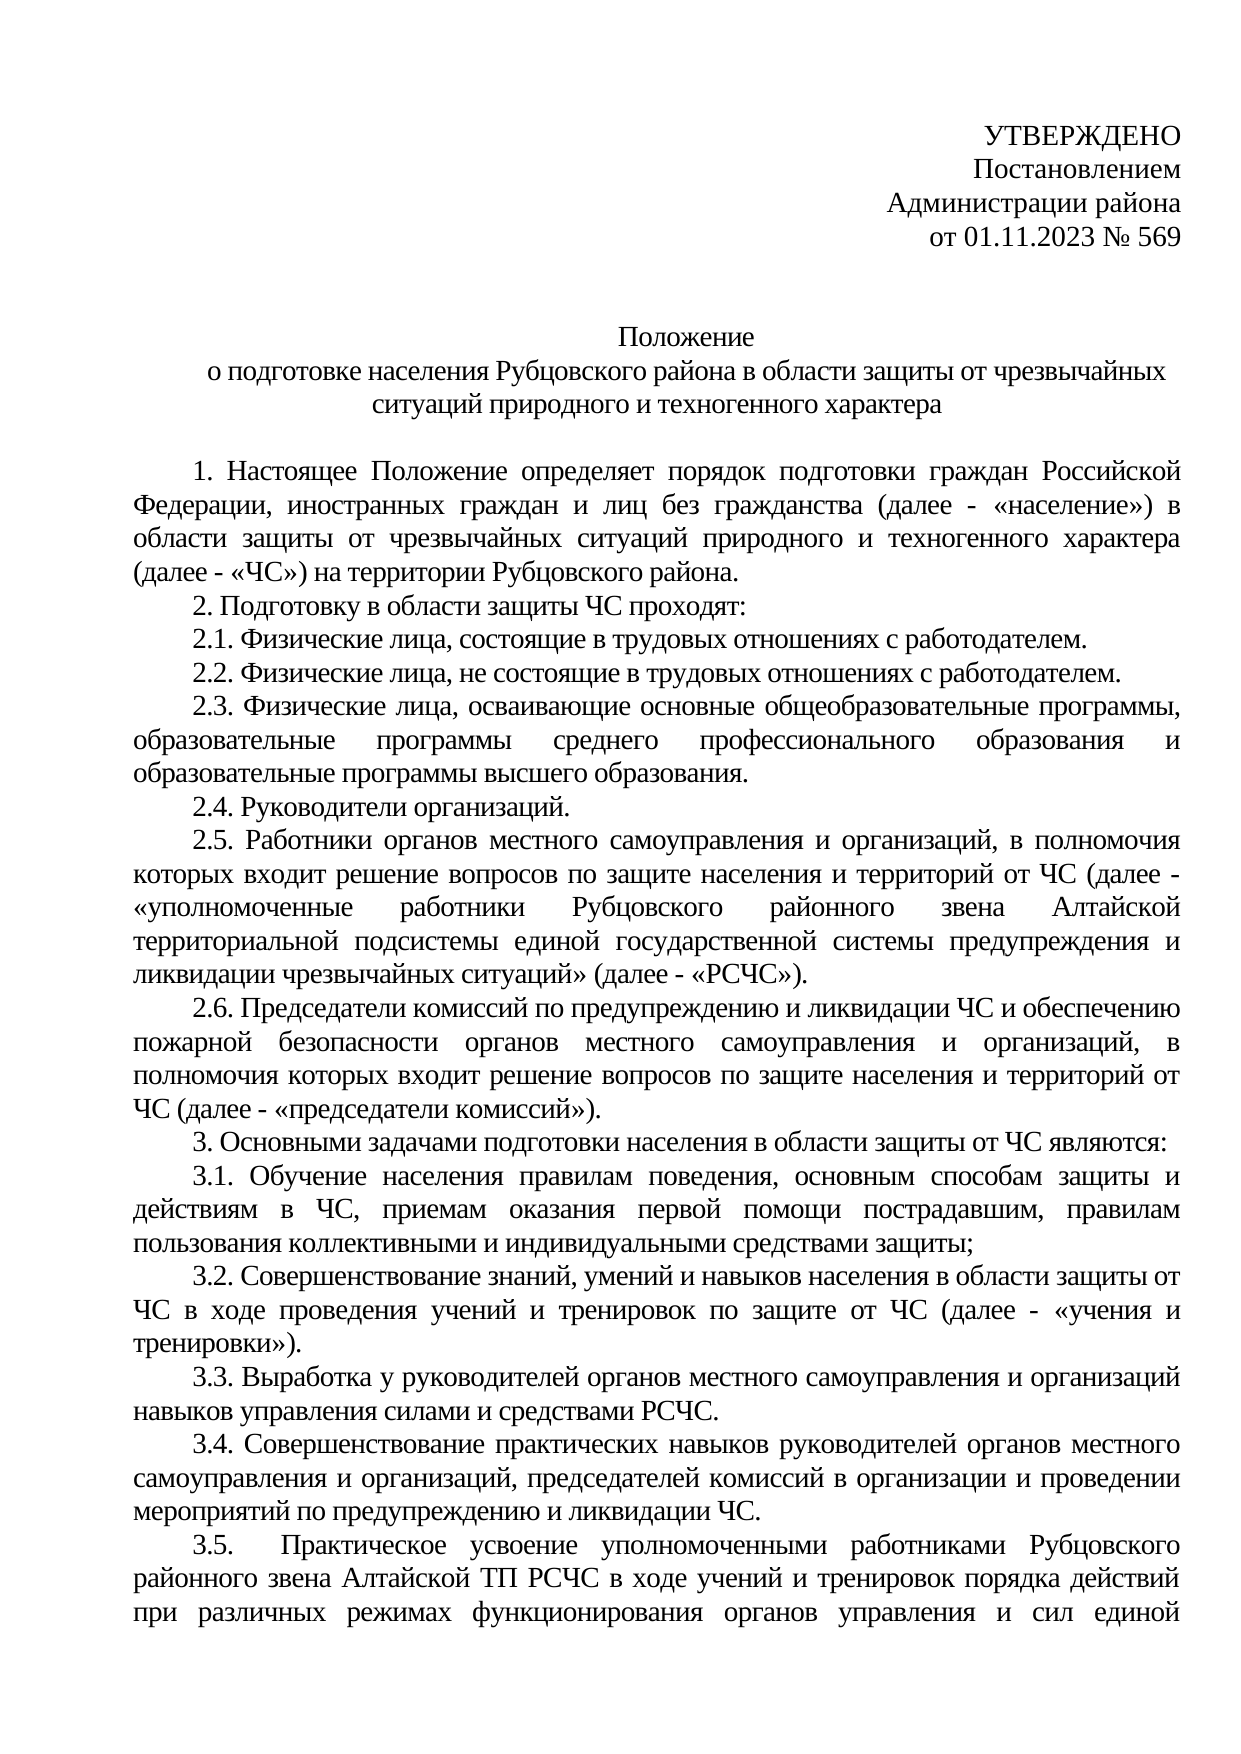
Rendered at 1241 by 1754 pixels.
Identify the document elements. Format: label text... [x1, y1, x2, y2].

text 3.1. Обучение населения правилам поведения, основным способам защиты и действиям в ЧС, приемам оказания первой помощи пострадавшим, правилам пользования коллективными и индивидуальными средствами защиты; [133, 1158, 1181, 1258]
text 2.6. Председатели комиссий по предупреждению и ликвидации ЧС и обеспечению пожарной безопасности органов местного самоуправления и организаций, в полномочия которых входит решение вопросов по защите населения и территорий от ЧС (далее - «председатели комиссий»). [133, 990, 1181, 1124]
text о подготовке населения Рубцовского района в области защиты от чрезвычайных ситуаций природного и техногенного характера [133, 353, 1181, 420]
text 3.2. Совершенствование знаний, умений и навыков населения в области защиты от ЧС в ходе проведения учений и тренировок по защите от ЧС (далее - «учения и тренировки»). [133, 1258, 1181, 1359]
text от 01.11.2023 № 569 [694, 219, 1181, 252]
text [133, 1527, 1181, 1627]
text 2.2. Физические лица, не состоящие в трудовых отношениях с работодателем. [133, 655, 1181, 688]
text УТВЕРЖДЕНО [428, 118, 1181, 152]
text Положение [133, 319, 1181, 353]
text 2.4. Руководители организаций. [133, 789, 1181, 822]
text Постановлением [694, 152, 1181, 185]
text 2.1. Физические лица, состоящие в трудовых отношениях с работодателем. [133, 621, 1181, 655]
text 3.3. Выработка у руководителей органов местного самоуправления и организаций навыков управления силами и средствами РСЧС. [133, 1359, 1181, 1426]
text 2. Подготовку в области защиты ЧС проходят: [133, 588, 1181, 621]
text Администрации района [694, 185, 1181, 219]
text 2.3. Физические лица, осваивающие основные общеобразовательные программы, образовательные программы среднего профессионального образования и образовательные программы высшего образования. [133, 688, 1181, 789]
text 2.5. Работники органов местного самоуправления и организаций, в полномочия которых входит решение вопросов по защите населения и территорий от ЧС (далее - «уполномоченные работники Рубцовского районного звена Алтайской территориальной подсистемы единой государственной системы предупреждения и ликвидации чрезвычайных ситуаций» (далее - «РСЧС»). [133, 822, 1181, 990]
text 3. Основными задачами подготовки населения в области защиты от ЧС являются: [133, 1124, 1181, 1158]
text 1. Настоящее Положение определяет порядок подготовки граждан Российской Федерации, иностранных граждан и лиц без гражданства (далее - «население») в области защиты от чрезвычайных ситуаций природного и техногенного характера (далее - «ЧС») на территории Рубцовского района. [133, 453, 1181, 588]
text 3.4. Совершенствование практических навыков руководителей органов местного самоуправления и организаций, председателей комиссий в организации и проведении мероприятий по предупреждению и ликвидации ЧС. [133, 1426, 1181, 1527]
